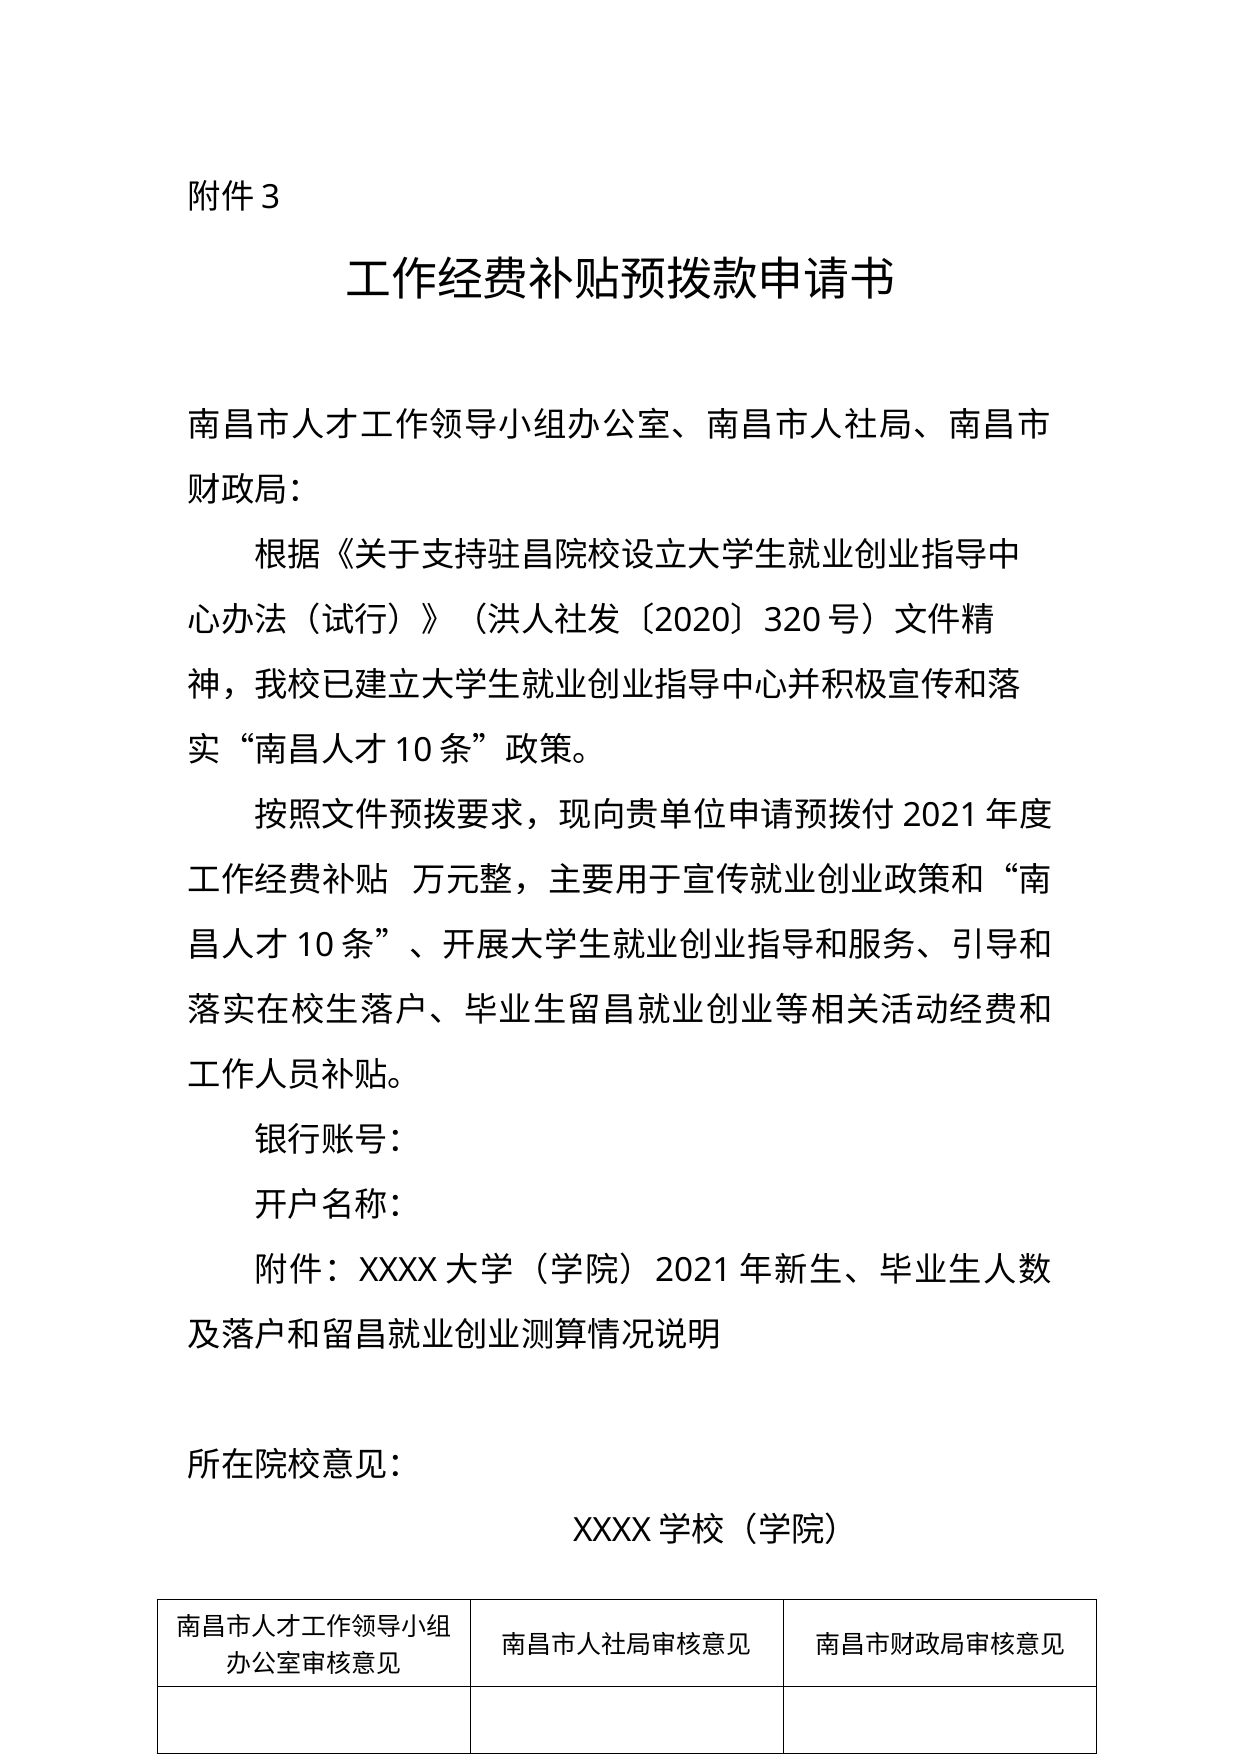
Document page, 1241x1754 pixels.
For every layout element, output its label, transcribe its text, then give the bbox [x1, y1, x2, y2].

text 开户名称： [187, 1169, 1053, 1234]
table_header 南昌市财政局审核意见 [784, 1600, 1096, 1686]
table_header 南昌市人才工作领导小组办公室审核意见 [158, 1600, 470, 1686]
table_header 南昌市人社局审核意见 [471, 1600, 783, 1686]
table_cell [784, 1687, 1096, 1753]
table_cell [471, 1687, 783, 1753]
list 按照文件预拨要求，现向贵单位申请预拨付2021年度工作经费补贴 万元整，主要用于宣传就业创业政策和“南昌人才10条”、开展大学生就业创业指导和服务、引导和落实在校生落户、毕业生留昌就业创业等相关活动经费和工作人员补贴。 [187, 779, 1053, 959]
text 工作经费补贴预拨款申请书 [187, 227, 1053, 324]
text 银行账号： [187, 1104, 1053, 1169]
text 附件3 [187, 162, 1053, 227]
table_cell [158, 1687, 470, 1753]
text 所在院校意见： [187, 1429, 1053, 1494]
text 南昌市人才工作领导小组办公室、南昌市人社局、南昌市财政局： [187, 389, 1053, 519]
text 附件：XXXX大学（学院）2021年新生、毕业生人数及落户和留昌就业创业测算情况说明 [187, 1234, 1053, 1364]
list 按照文件预拨要求，现向贵单位申请预拨付2021年度工作经费补贴 万元整，主要用于宣传就业创业政策和“南昌人才10条”、开展大学生就业创业指导和服务、引导和落实在校生落户、毕业生留昌就业创业等相关活动经费和工作人员补贴。 [187, 960, 1053, 1104]
text 根据《关于支持驻昌院校设立大学生就业创业指导中心办法（试行）》（洪人社发〔2020〕320号）文件精神，我校已建立大学生就业创业指导中心并积极宣传和落实“南昌人才10条”政策。 [187, 519, 1053, 779]
text XXXX学校（学院） [187, 1494, 1053, 1559]
